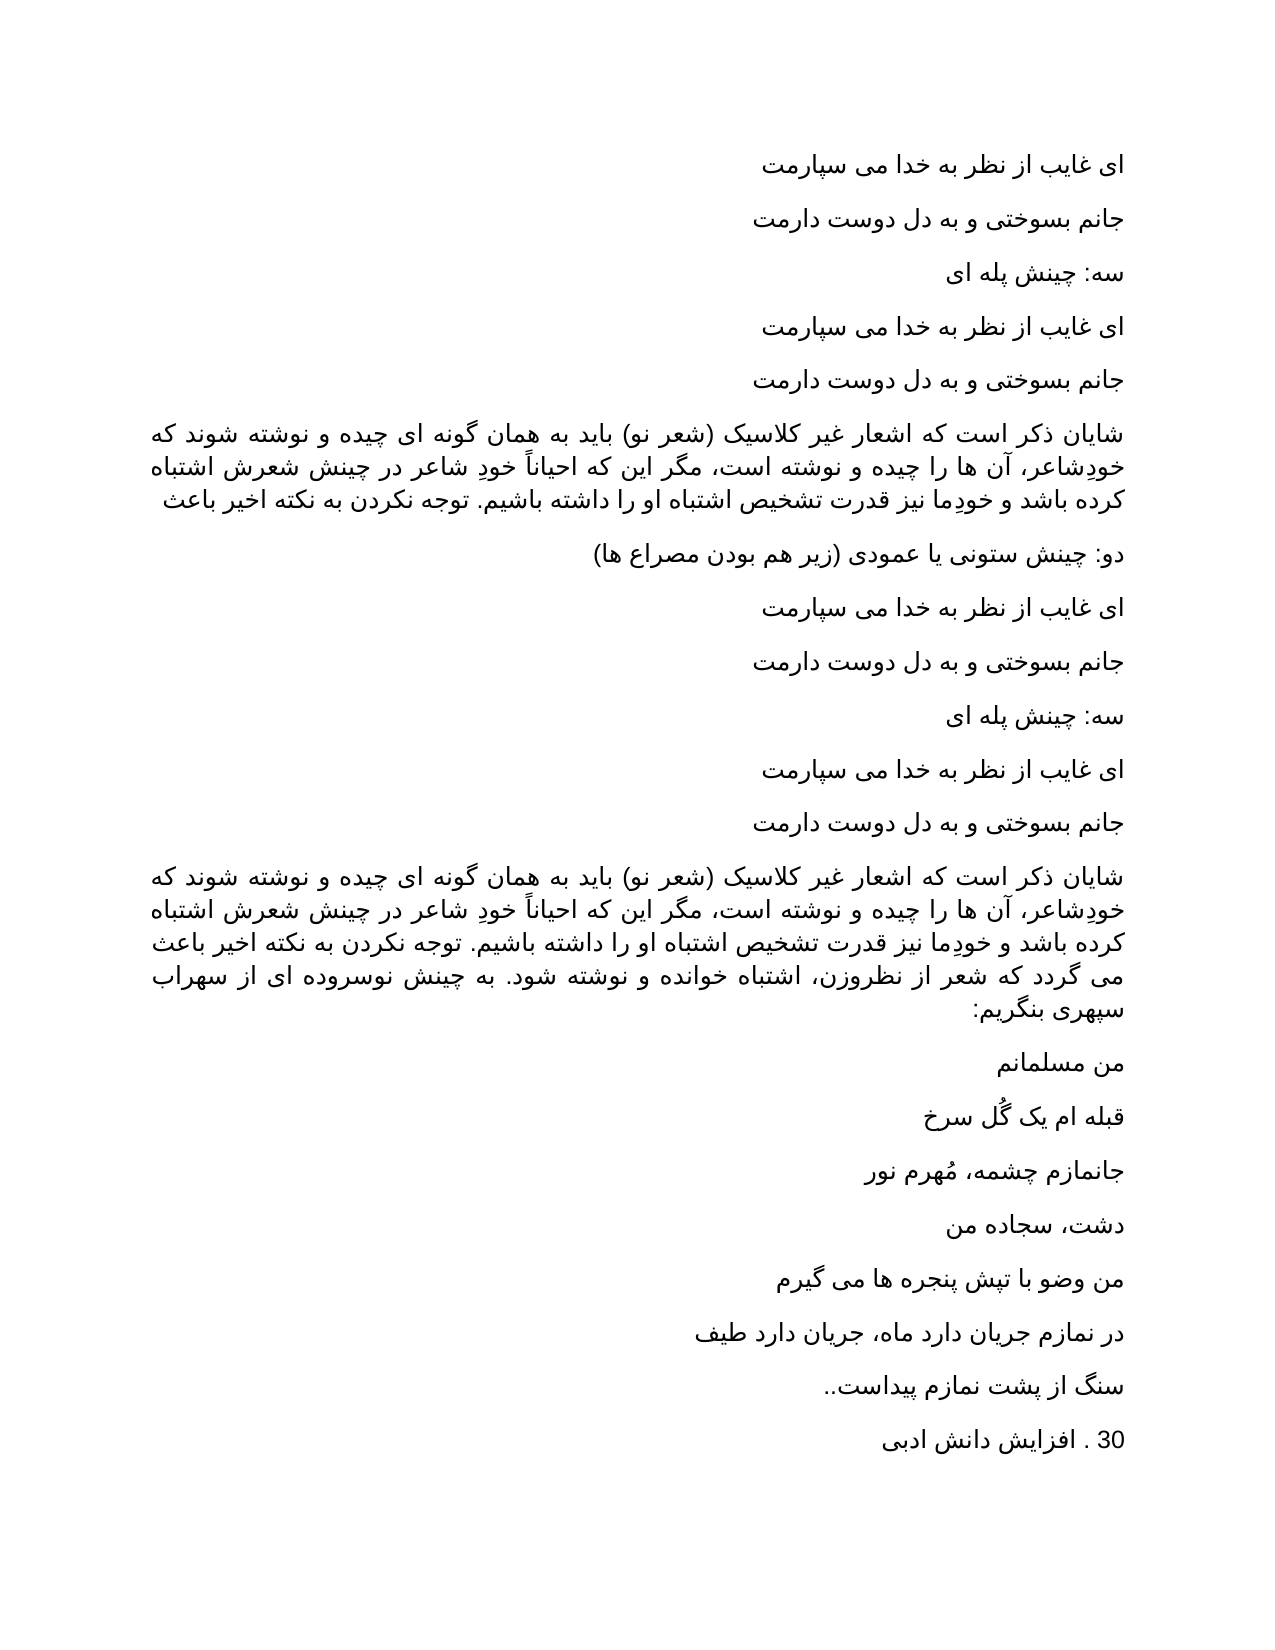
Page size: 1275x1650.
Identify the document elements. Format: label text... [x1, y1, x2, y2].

text دشت، سجاده من [150, 1210, 1125, 1238]
text ای غایب از نظر به خدا می سپارمت [150, 312, 1125, 340]
text ای غایب از نظر به خدا می سپارمت [150, 150, 1125, 179]
text قبله ام یک گُل سرخ [150, 1102, 1125, 1131]
text شایان ذکر است که اشعار غیر کلاسیک (شعر نو) باید به همان گونه ای چیده و نوشته شوند که خودِشاعر، آن ها را چیده و نوشته است، مگر این که احیاناً خودِ شاعر در چینش شعرش اشتباه کرده باشد و خودِما نیز قدرت تشخیص اشتباه او را داشته باشیم. توجه نکردن به نکته اخیر باعث می گردد که شعر از نظروزن، اشتباه خوانده و نوشته شود. به چینش نوسروده ای از سهراب سپهری بنگریم: [150, 862, 1125, 1023]
text دو: چینش ستونی یا عمودی (زیر هم بودن مصراع ها) [150, 539, 1125, 568]
text جانم بسوختی و به دل دوست دارمت [150, 808, 1125, 837]
text 30 . افزایش دانش ادبی [150, 1425, 1125, 1454]
text ای غایب از نظر به خدا می سپارمت [150, 754, 1125, 783]
text من مسلمانم [150, 1048, 1125, 1077]
text جانم بسوختی و به دل دوست دارمت [150, 204, 1125, 233]
text سنگ از پشت نمازم پیداست.. [150, 1371, 1125, 1400]
text شایان ذکر است که اشعار غیر کلاسیک (شعر نو) باید به همان گونه ای چیده و نوشته شوند که خودِشاعر، آن ها را چیده و نوشته است، مگر این که احیاناً خودِ شاعر در چینش شعرش اشتباه کرده باشد و خودِما نیز قدرت تشخیص اشتباه او را داشته باشیم. توجه نکردن به نکته اخیر باعث [150, 419, 1125, 514]
text جانمازم چشمه، مُهرم نور [150, 1156, 1125, 1185]
text سه: چینش پله ای [150, 258, 1125, 286]
text سه: چینش پله ای [150, 701, 1125, 729]
text در نمازم جریان دارد ماه، جریان دارد طیف [150, 1317, 1125, 1346]
text جانم بسوختی و به دل دوست دارمت [150, 647, 1125, 676]
text جانم بسوختی و به دل دوست دارمت [150, 365, 1125, 394]
text من وضو با تپش پنجره ها می گیرم [150, 1264, 1125, 1292]
text ای غایب از نظر به خدا می سپارمت [150, 593, 1125, 622]
